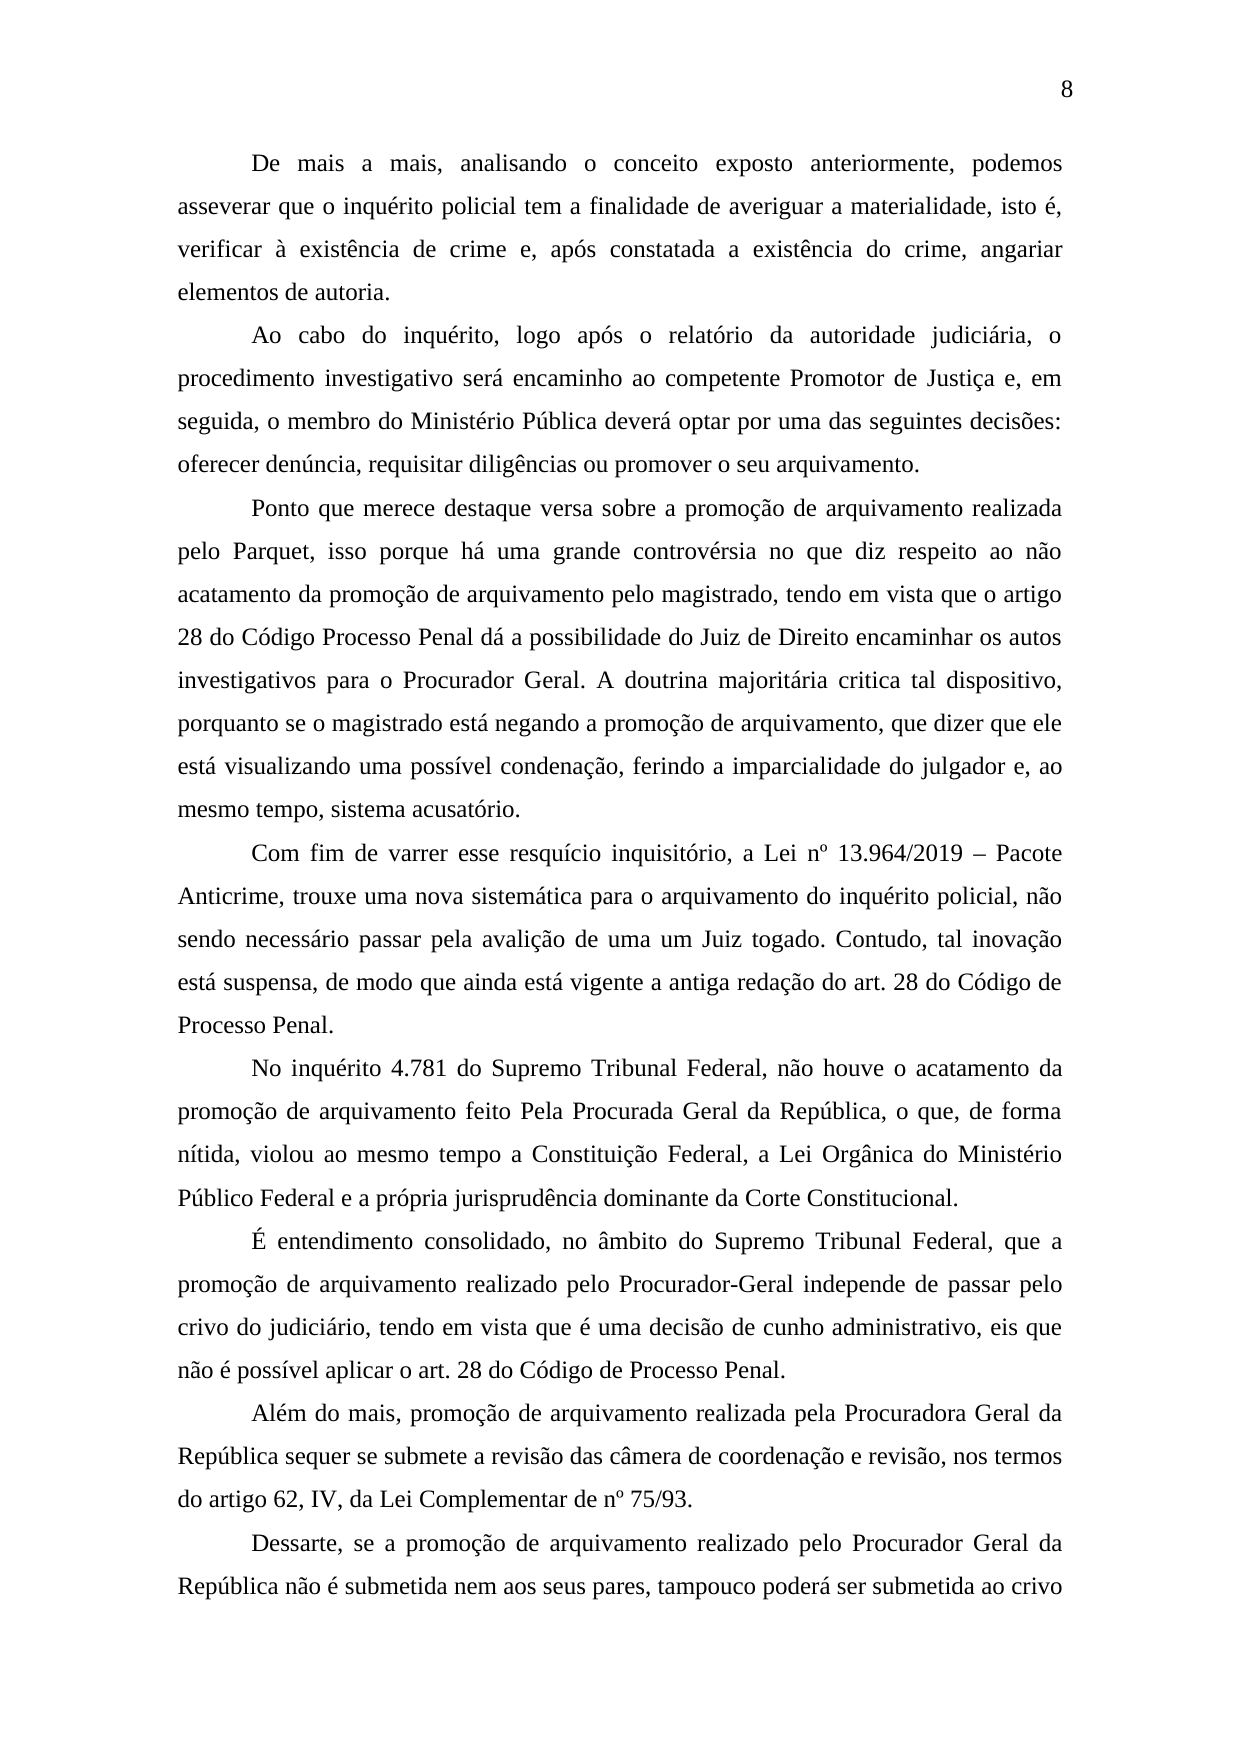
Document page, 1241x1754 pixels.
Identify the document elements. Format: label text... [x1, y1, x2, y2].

text É entendimento consolidado, no âmbito do Supremo Tribunal Federal, que a promoção de arquivamento realizado pelo Procurador-Geral independe de passar pelo crivo do judiciário, tendo em vista que é uma decisão de cunho administrativo, eis que não é possível aplicar o art. 28 do Código de Processo Penal. [177, 1226, 1063, 1384]
text No inquérito 4.781 do Supremo Tribunal Federal, não houve o acatamento da promoção de arquivamento feito Pela Procurada Geral da República, o que, de forma nítida, violou ao mesmo tempo a Constituição Federal, a Lei Orgânica do Ministério Público Federal e a própria jurisprudência dominante da Corte Constitucional. [177, 1053, 1063, 1211]
text De mais a mais, analisando o conceito exposto anteriormente, podemos asseverar que o inquérito policial tem a finalidade de averiguar a materialidade, isto é, verificar à existência de crime e, após constatada a existência do crime, angariar elementos de autoria. [177, 148, 1063, 306]
text Além do mais, promoção de arquivamento realizada pela Procuradora Geral da República sequer se submete a revisão das câmera de coordenação e revisão, nos termos do artigo 62, IV, da Lei Complementar de nº 75/93. [177, 1398, 1063, 1513]
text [177, 1528, 1063, 1599]
text Com fim de varrer esse resquício inquisitório, a Lei nº 13.964/2019 – Pacote Anticrime, trouxe uma nova sistemática para o arquivamento do inquérito policial, não sendo necessário passar pela avalição de uma um Juiz togado. Contudo, tal inovação está suspensa, de modo que ainda está vigente a antiga redação do art. 28 do Código de Processo Penal. [177, 838, 1063, 1039]
text Ponto que merece destaque versa sobre a promoção de arquivamento realizada pelo Parquet, isso porque há uma grande controvérsia no que diz respeito ao não acatamento da promoção de arquivamento pelo magistrado, tendo em vista que o artigo 28 do Código Processo Penal dá a possibilidade do Juiz de Direito encaminhar os autos investigativos para o Procurador Geral. A doutrina majoritária critica tal dispositivo, porquanto se o magistrado está negando a promoção de arquivamento, que dizer que ele está visualizando uma possível condenação, ferindo a imparcialidade do julgador e, ao mesmo tempo, sistema acusatório. [177, 493, 1063, 823]
text Ao cabo do inquérito, logo após o relatório da autoridade judiciária, o procedimento investigativo será encaminho ao competente Promotor de Justiça e, em seguida, o membro do Ministério Pública deverá optar por uma das seguintes decisões: oferecer denúncia, requisitar diligências ou promover o seu arquivamento. [177, 320, 1063, 478]
